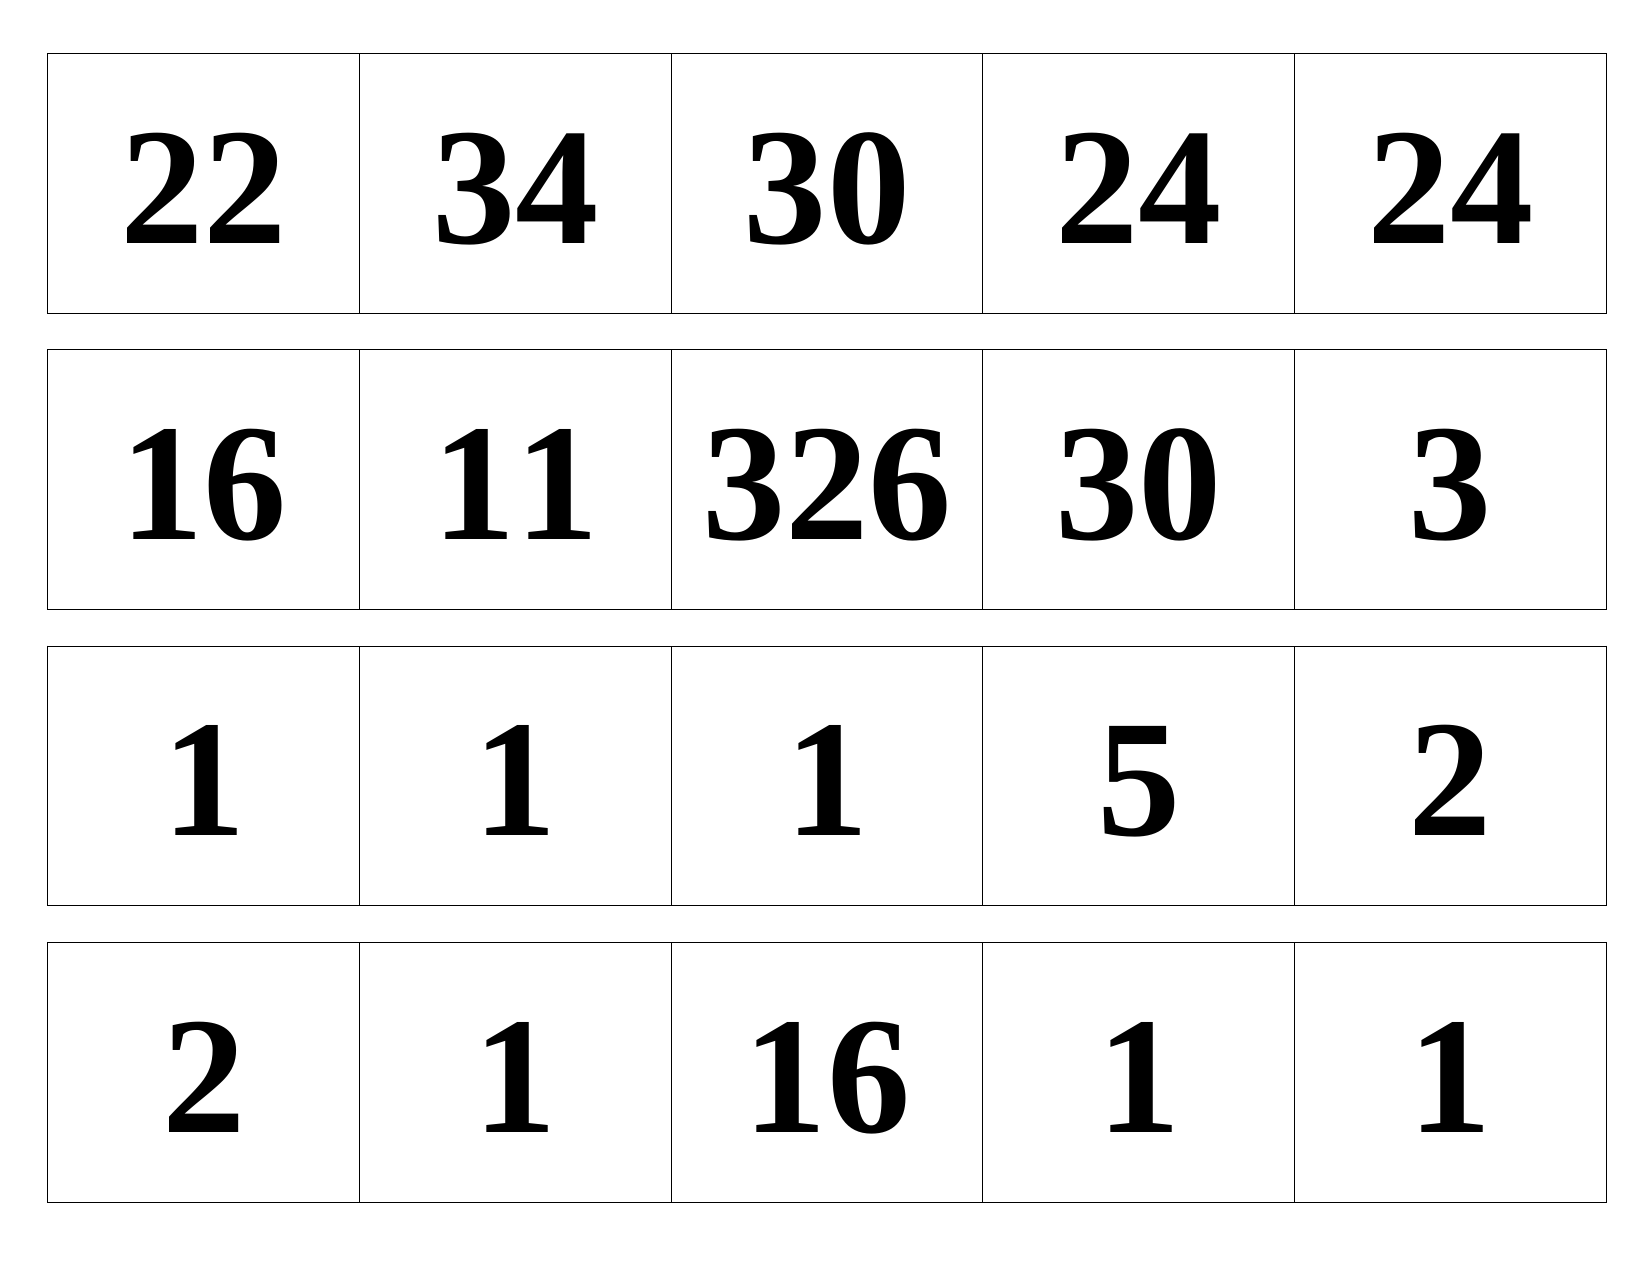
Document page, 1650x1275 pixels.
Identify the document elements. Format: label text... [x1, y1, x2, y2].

table_header 1 [1295, 943, 1606, 1202]
table_header 1 [672, 647, 982, 905]
table_header 3 [1295, 350, 1606, 609]
table_header 22 [48, 54, 359, 313]
table_header 16 [48, 350, 359, 609]
table_header 2 [48, 943, 359, 1202]
table_header 24 [1295, 54, 1606, 313]
table_header 30 [672, 54, 982, 313]
table_header 24 [983, 54, 1294, 313]
table_header 11 [360, 350, 671, 609]
table_header 30 [983, 350, 1294, 609]
table_header 1 [360, 943, 671, 1202]
table_header 1 [360, 647, 671, 905]
table_header 1 [983, 943, 1294, 1202]
table_header 326 [672, 350, 982, 609]
table_header 34 [360, 54, 671, 313]
table_header 1 [48, 647, 359, 905]
table_header 16 [672, 943, 982, 1202]
table_header 2 [1295, 647, 1606, 905]
table_header 5 [983, 647, 1294, 905]
